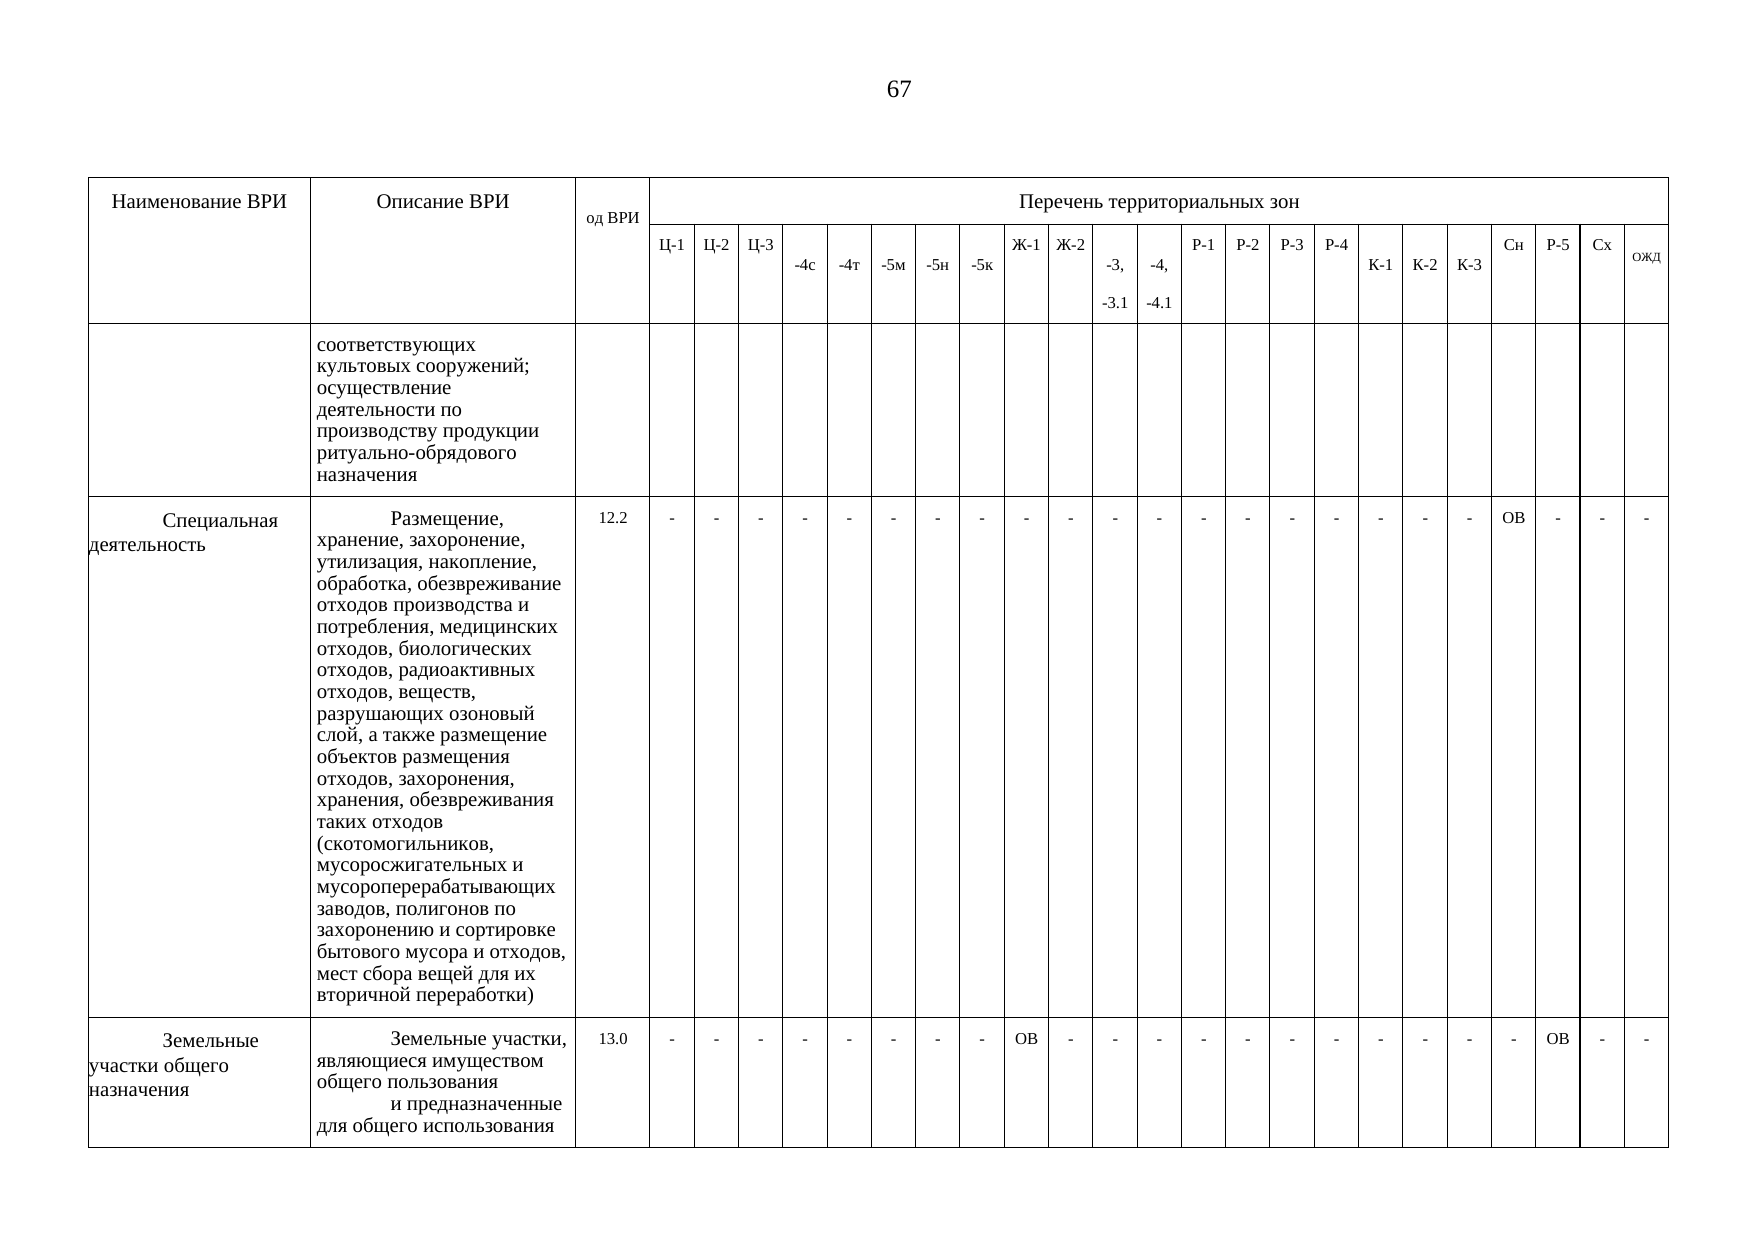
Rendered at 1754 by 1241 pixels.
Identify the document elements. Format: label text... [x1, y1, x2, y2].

table_cell Ж-3, Ж-3.1 [1093, 225, 1137, 322]
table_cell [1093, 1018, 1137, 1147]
table_cell Ц-5н [916, 225, 959, 322]
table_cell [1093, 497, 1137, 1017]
table_cell Ц-2 [695, 225, 738, 322]
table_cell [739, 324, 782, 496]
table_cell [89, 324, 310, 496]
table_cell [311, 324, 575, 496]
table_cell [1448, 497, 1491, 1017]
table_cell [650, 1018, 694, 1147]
table_cell Р-5 [1536, 225, 1579, 322]
table_cell Ц-1 [650, 225, 694, 322]
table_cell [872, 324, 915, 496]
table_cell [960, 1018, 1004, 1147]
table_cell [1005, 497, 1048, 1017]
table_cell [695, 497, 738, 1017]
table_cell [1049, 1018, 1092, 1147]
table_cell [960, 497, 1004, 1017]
table_header Код ВРИ [576, 178, 649, 322]
table_cell ПК-3 [1448, 225, 1491, 322]
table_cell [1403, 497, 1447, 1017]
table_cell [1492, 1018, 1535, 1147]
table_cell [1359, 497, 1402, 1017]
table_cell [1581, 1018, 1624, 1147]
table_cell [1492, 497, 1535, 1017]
table_cell Р-4 [1315, 225, 1358, 322]
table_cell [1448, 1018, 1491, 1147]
table_cell ПОЖД [1625, 225, 1668, 322]
table_header Наименование ВРИ [89, 178, 310, 322]
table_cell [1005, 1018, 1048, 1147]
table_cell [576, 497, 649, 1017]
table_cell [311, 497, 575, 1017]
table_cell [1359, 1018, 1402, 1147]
table_cell Ц-4т [828, 225, 871, 322]
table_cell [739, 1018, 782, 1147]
table_cell Ц-3 [739, 225, 782, 322]
table_cell Ц-5м [872, 225, 915, 322]
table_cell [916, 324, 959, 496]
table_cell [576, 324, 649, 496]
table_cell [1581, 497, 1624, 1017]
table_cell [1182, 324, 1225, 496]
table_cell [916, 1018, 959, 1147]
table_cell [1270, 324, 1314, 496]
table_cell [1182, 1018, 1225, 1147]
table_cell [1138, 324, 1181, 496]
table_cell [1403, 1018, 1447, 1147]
table_cell Р-3 [1270, 225, 1314, 322]
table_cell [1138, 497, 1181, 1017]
table_cell Р-2 [1226, 225, 1269, 322]
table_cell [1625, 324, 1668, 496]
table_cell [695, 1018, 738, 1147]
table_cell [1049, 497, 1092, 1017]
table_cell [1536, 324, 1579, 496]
table_header Описание ВРИ [311, 178, 575, 322]
table_cell Ц-4с [783, 225, 827, 322]
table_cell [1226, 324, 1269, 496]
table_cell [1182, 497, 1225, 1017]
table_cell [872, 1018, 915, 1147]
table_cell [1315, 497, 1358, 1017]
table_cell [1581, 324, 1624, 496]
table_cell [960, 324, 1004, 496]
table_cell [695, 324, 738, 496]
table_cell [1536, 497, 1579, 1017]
table_cell Сх [1581, 225, 1624, 322]
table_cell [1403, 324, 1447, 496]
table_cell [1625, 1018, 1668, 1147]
table_header Перечень территориальных зон [650, 178, 1668, 223]
table_cell Ж-2 [1049, 225, 1092, 322]
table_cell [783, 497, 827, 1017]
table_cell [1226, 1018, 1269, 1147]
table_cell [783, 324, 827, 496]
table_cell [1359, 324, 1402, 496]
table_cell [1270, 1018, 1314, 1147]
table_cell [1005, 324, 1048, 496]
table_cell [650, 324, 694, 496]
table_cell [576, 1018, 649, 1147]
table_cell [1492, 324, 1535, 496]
table_cell ПК-2 [1403, 225, 1447, 322]
table_cell Ж-4, Ж-4.1 [1138, 225, 1181, 322]
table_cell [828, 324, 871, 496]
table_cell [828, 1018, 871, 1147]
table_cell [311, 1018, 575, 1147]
table_cell Ж-1 [1005, 225, 1048, 322]
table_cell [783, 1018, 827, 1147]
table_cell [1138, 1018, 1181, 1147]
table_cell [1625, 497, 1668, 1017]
table_cell Ц-5к [960, 225, 1004, 322]
table_cell Р-1 [1182, 225, 1225, 322]
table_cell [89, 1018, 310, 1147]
table_cell ПК-1 [1359, 225, 1402, 322]
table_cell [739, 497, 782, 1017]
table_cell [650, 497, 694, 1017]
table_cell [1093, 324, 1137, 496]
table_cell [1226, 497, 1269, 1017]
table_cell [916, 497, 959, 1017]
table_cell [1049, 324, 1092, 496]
table_cell Сн [1492, 225, 1535, 322]
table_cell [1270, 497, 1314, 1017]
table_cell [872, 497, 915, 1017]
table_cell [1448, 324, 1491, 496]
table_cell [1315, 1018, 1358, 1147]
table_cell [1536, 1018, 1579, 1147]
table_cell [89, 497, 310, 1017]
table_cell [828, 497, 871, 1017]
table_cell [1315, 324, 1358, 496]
